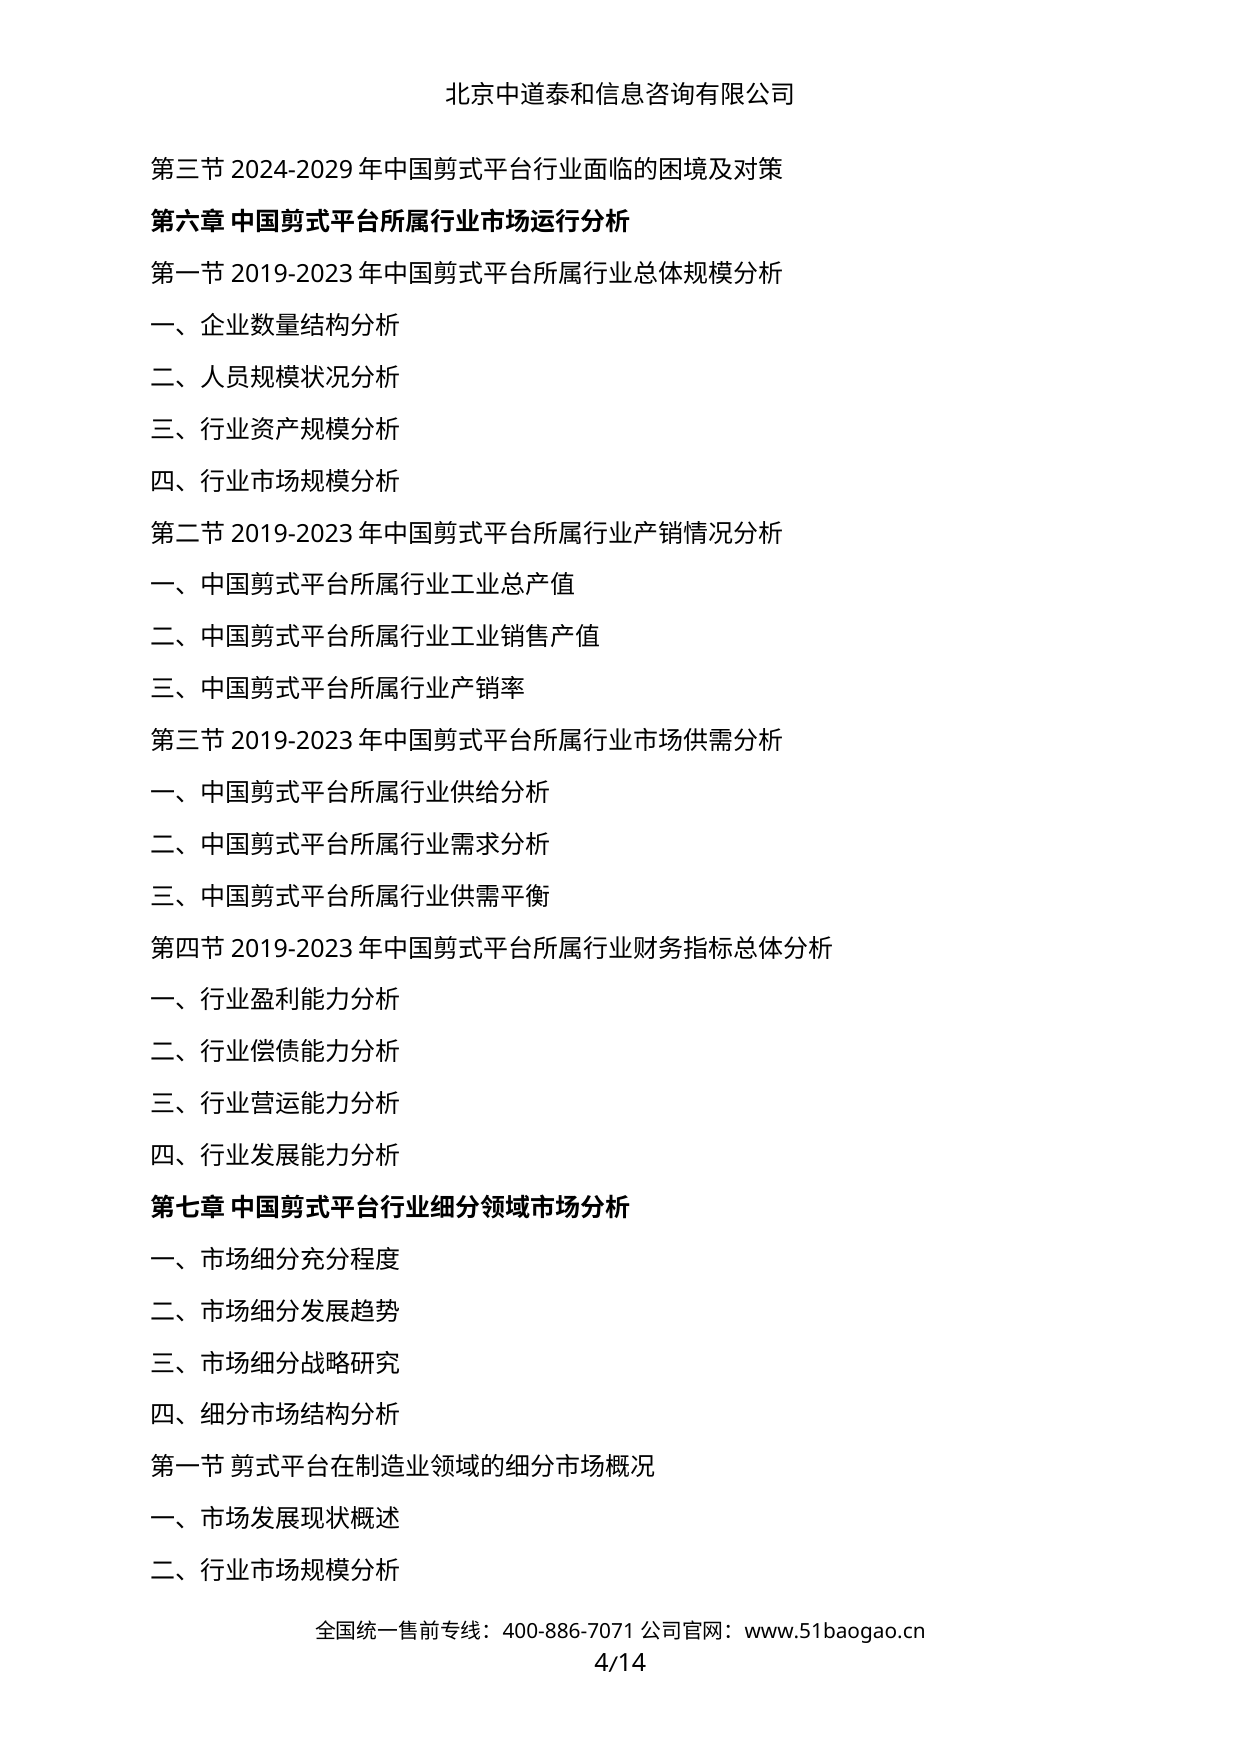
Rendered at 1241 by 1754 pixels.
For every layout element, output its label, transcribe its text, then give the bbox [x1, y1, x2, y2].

text 一、中国剪式平台所属行业工业总产值 [150, 565, 1090, 601]
text 一、市场发展现状概述 [150, 1499, 1090, 1535]
text 二、人员规模状况分析 [150, 357, 1090, 394]
text 第三节 2019-2023年中国剪式平台所属行业市场供需分析 [150, 721, 1090, 757]
text 三、中国剪式平台所属行业供需平衡 [150, 876, 1090, 912]
text 第一节 剪式平台在制造业领域的细分市场概况 [150, 1447, 1090, 1483]
text 第三节 2024-2029年中国剪式平台行业面临的困境及对策 [150, 150, 1090, 186]
text 一、企业数量结构分析 [150, 306, 1090, 342]
text 一、中国剪式平台所属行业供给分析 [150, 772, 1090, 809]
text 四、行业发展能力分析 [150, 1136, 1090, 1172]
text 第七章 中国剪式平台行业细分领域市场分析 [150, 1187, 1090, 1224]
text 二、行业市场规模分析 [150, 1551, 1090, 1587]
text 第六章 中国剪式平台所属行业市场运行分析 [150, 202, 1090, 238]
text 第一节 2019-2023年中国剪式平台所属行业总体规模分析 [150, 254, 1090, 290]
text 二、中国剪式平台所属行业工业销售产值 [150, 617, 1090, 653]
text 三、行业资产规模分析 [150, 409, 1090, 446]
text 三、行业营运能力分析 [150, 1084, 1090, 1120]
text 第四节 2019-2023年中国剪式平台所属行业财务指标总体分析 [150, 928, 1090, 964]
text 三、市场细分战略研究 [150, 1343, 1090, 1379]
text 二、中国剪式平台所属行业需求分析 [150, 824, 1090, 861]
text 一、行业盈利能力分析 [150, 980, 1090, 1016]
text 第二节 2019-2023年中国剪式平台所属行业产销情况分析 [150, 513, 1090, 549]
text 二、行业偿债能力分析 [150, 1032, 1090, 1068]
text 四、细分市场结构分析 [150, 1395, 1090, 1431]
text 四、行业市场规模分析 [150, 461, 1090, 497]
text 二、市场细分发展趋势 [150, 1291, 1090, 1327]
text 三、中国剪式平台所属行业产销率 [150, 669, 1090, 705]
text 一、市场细分充分程度 [150, 1239, 1090, 1276]
